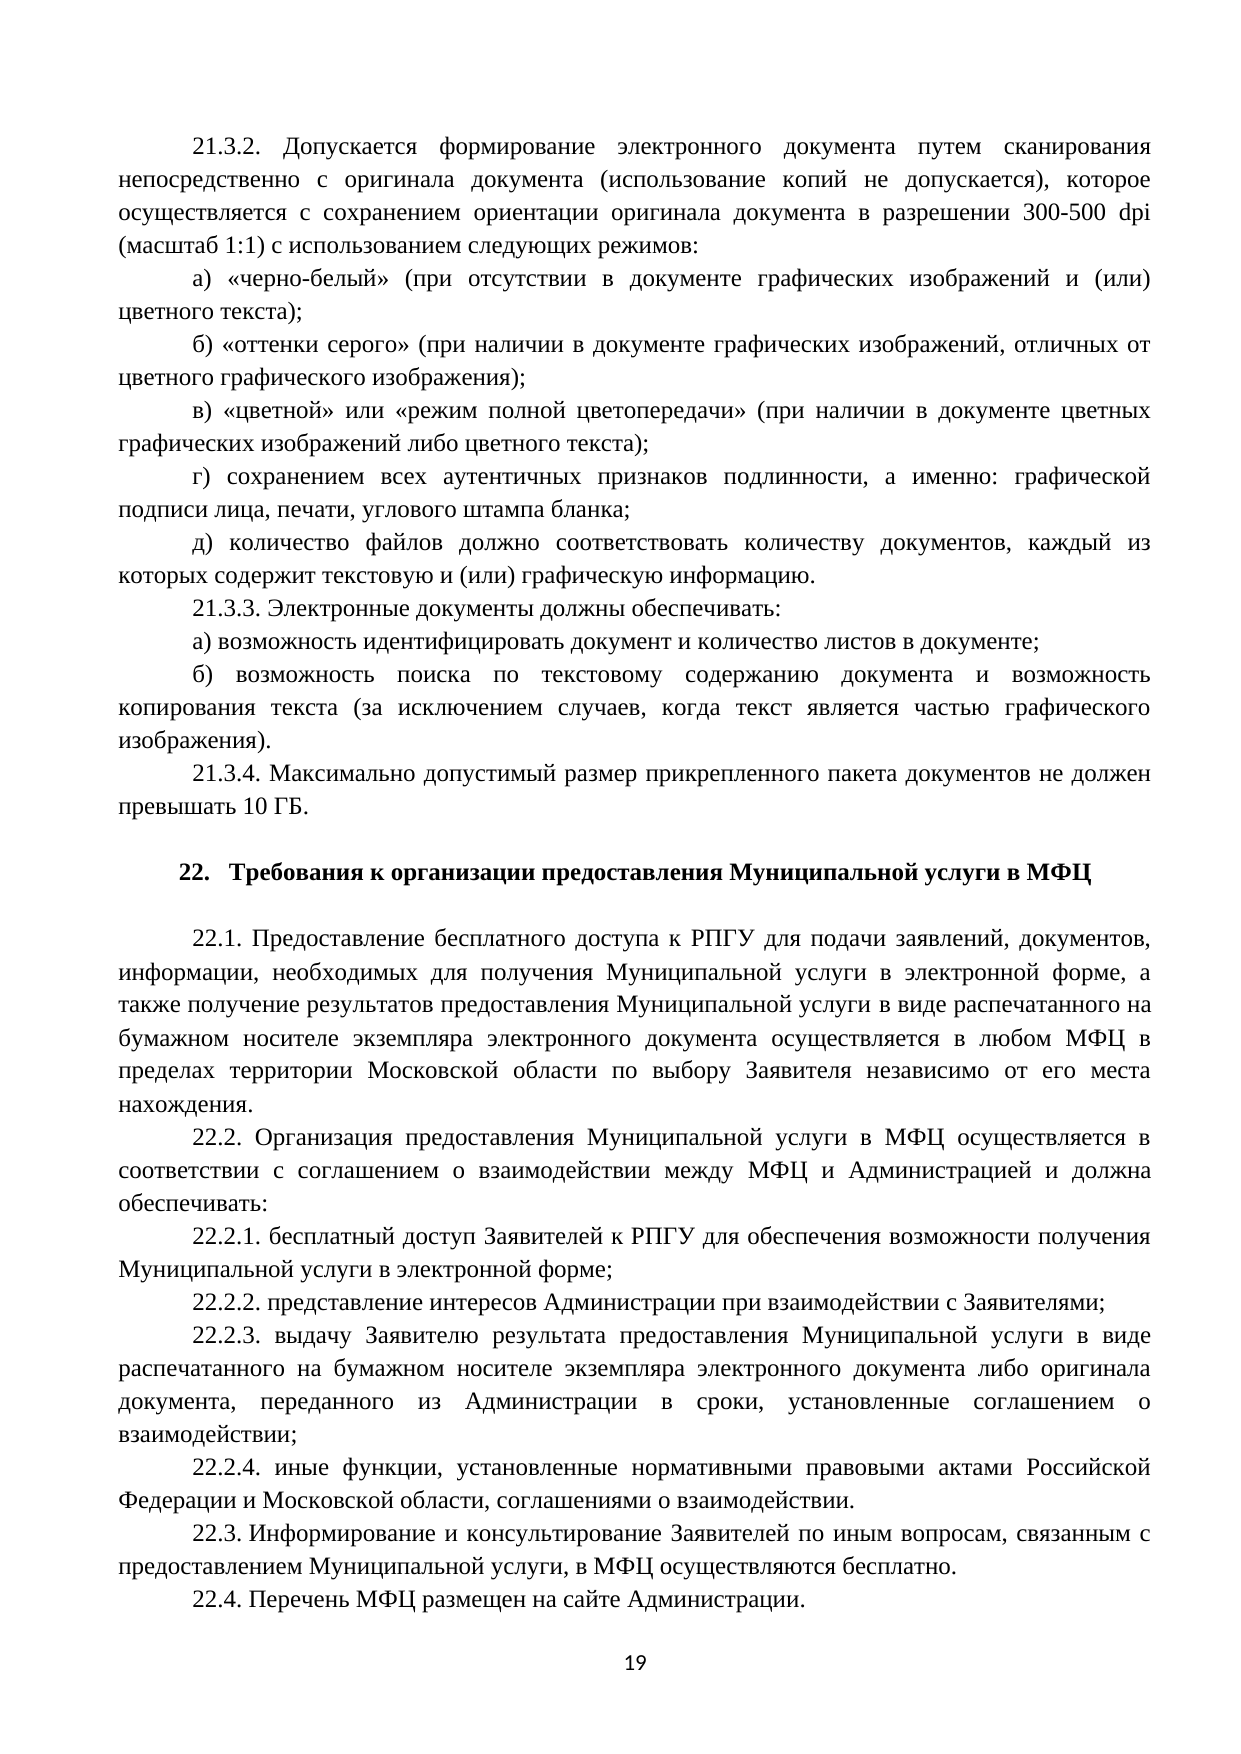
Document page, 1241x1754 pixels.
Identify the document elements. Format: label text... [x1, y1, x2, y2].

text 22.1. Предоставление бесплатного доступа к РПГУ для подачи заявлений, документов, информации, необходимых для получения Муниципальной услуги в электронной форме, а также получение результатов предоставления Муниципальной услуги в виде распечатанного на бумажном носителе экземпляра электронного документа осуществляется в любом МФЦ в пределах территории Московской области по выбору Заявителя независимо от его места нахождения. [118, 923, 1152, 1117]
text 22.2.1. бесплатный доступ Заявителей к РПГУ для обеспечения возможности получения Муниципальной услуги в электронной форме; [118, 1221, 1152, 1282]
list д) количество файлов должно соответствовать количеству документов, каждый из которых содержит текстовую и (или) графическую информацию. [118, 527, 1152, 589]
text 21.3.3. Электронные документы должны обеспечивать: [118, 593, 1152, 622]
list г) сохранением всех аутентичных признаков подлинности, а именно: графической подписи лица, печати, углового штампа бланка; [118, 461, 1152, 523]
list в) «цветной» или «режим полной цветопередачи» (при наличии в документе цветных графических изображений либо цветного текста); [118, 395, 1152, 457]
text 21.3.4. Максимально допустимый размер прикрепленного пакета документов не должен превышать 10 ГБ. [118, 758, 1152, 820]
text а) возможность идентифицировать документ и количество листов в документе; [118, 626, 1152, 655]
text 22.2. Организация предоставления Муниципальной услуги в МФЦ осуществляется в соответствии с соглашением о взаимодействии между МФЦ и Администрацией и должна обеспечивать: [118, 1122, 1152, 1216]
text 22.3. Информирование и консультирование Заявителей по иным вопросам, связанным с предоставлением Муниципальной услуги, в МФЦ осуществляются бесплатно. [118, 1518, 1152, 1580]
text 22.2.2. представление интересов Администрации при взаимодействии с Заявителями; [118, 1287, 1152, 1316]
text 22.2.3. выдачу Заявителю результата предоставления Муниципальной услуги в виде распечатанного на бумажном носителе экземпляра электронного документа либо оригинала документа, переданного из Администрации в сроки, установленные соглашением о взаимодействии; [118, 1320, 1152, 1448]
text б) возможность поиска по текстовому содержанию документа и возможность копирования текста (за исключением случаев, когда текст является частью графического изображения). [118, 659, 1152, 754]
list 21.3.2. Допускается формирование электронного документа путем сканирования непосредственно с оригинала документа (использование копий не допускается), которое осуществляется с сохранением ориентации оригинала документа в разрешении 300-500 dpi (масштаб 1:1) с использованием следующих режимов: [118, 131, 1152, 259]
text 22.4. Перечень МФЦ размещен на сайте Администрации. [118, 1584, 1152, 1613]
list Требования к организации предоставления Муниципальной услуги в МФЦ [118, 857, 1152, 886]
text 22.2.4. иные функции, установленные нормативными правовыми актами Российской Федерации и Московской области, соглашениями о взаимодействии. [118, 1452, 1152, 1514]
list а) «черно-белый» (при отсутствии в документе графических изображений и (или) цветного текста); [118, 263, 1152, 325]
list б) «оттенки серого» (при наличии в документе графических изображений, отличных от цветного графического изображения); [118, 329, 1152, 391]
